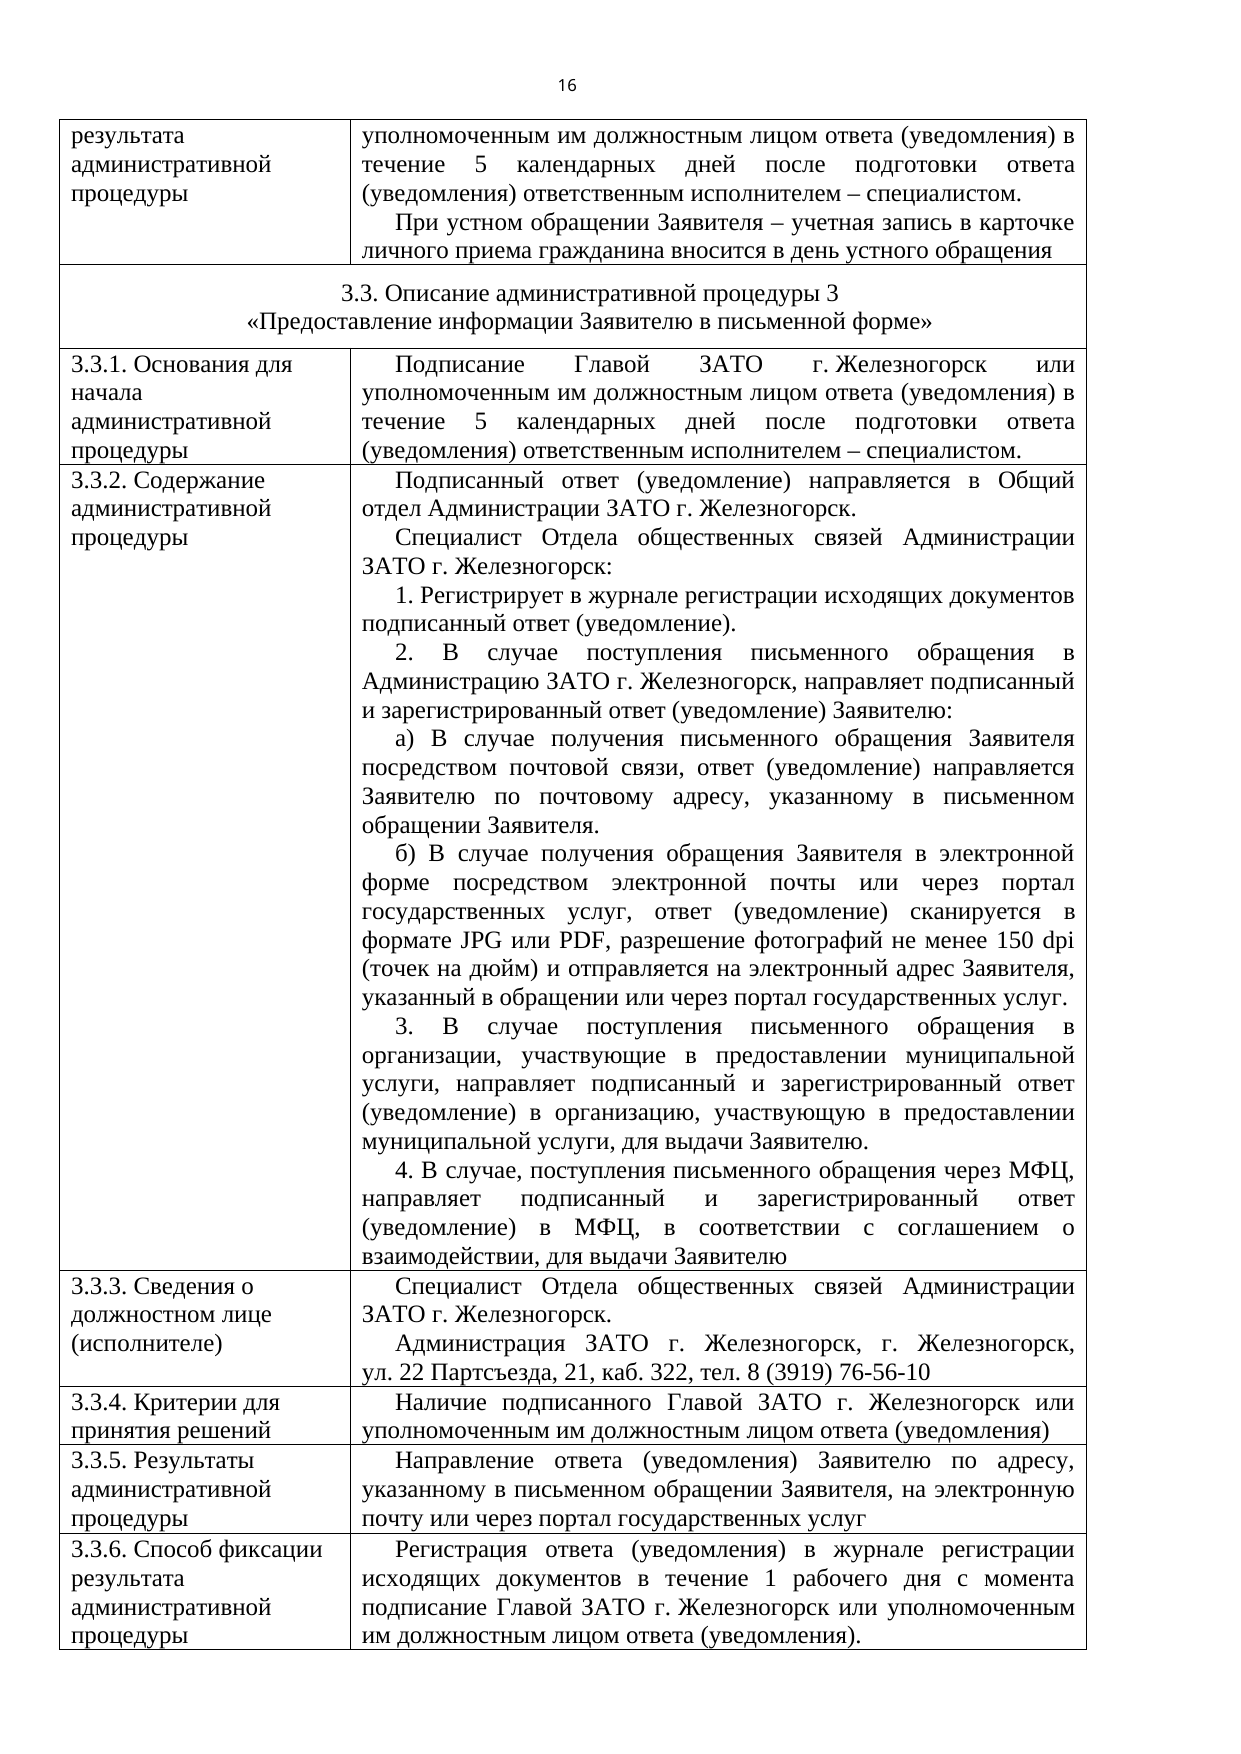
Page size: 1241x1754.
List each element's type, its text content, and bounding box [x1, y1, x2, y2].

table_cell 3.3.2. Содержание административной процедуры [60, 465, 350, 1270]
table_cell 3.3.5. Результаты административной процедуры [60, 1445, 350, 1533]
table_cell 3.3.1. Основания для начала административной процедуры [60, 349, 350, 464]
table_cell 3.2.6. Способ фиксации результата административной процедуры [60, 120, 350, 264]
table_cell 3.3. Описание административной процедуры 3 «Предоставление информации Заявителю в письменной форме» [60, 265, 1086, 348]
table_cell Направление ответа (уведомления) Заявителю по адресу, указанному в письменном обращении Заявителя, на электронную почту или через портал государственных услуг [351, 1445, 1086, 1533]
table_cell Наличие подписанного Главой ЗАТО г. Железногорск или уполномоченным им должностным лицом ответа (уведомления) [351, 1387, 1086, 1444]
table_cell 3.3.4. Критерии для принятия решений [60, 1387, 350, 1444]
table_cell 3.3.6. Способ фиксации результата административной процедуры [60, 1534, 350, 1649]
table_cell Специалист Отдела общественных связей Администрации ЗАТО г. Железногорск. Администрация ЗАТО г. Железногорск, г. Железногорск, ул. 22 Партсъезда, 21, каб. 322, тел. 8 (3919) 76-56-10 [351, 1271, 1086, 1386]
table_cell 3.3.3. Сведения о должностном лице (исполнителе) [60, 1271, 350, 1386]
table_cell Подписанный ответ (уведомление) направляется в Общий отдел Администрации ЗАТО г. Железногорск. Специалист Отдела общественных связей Администрации ЗАТО г. Железногорск: 1. Регистрирует в журнале регистрации исходящих документов подписанный ответ (уведомление). 2. В случае поступления письменного обращения в Администрацию ЗАТО г. Железногорск, направляет подписанный и зарегистрированный ответ (уведомление) Заявителю: а) В случае получения письменного обращения Заявителя посредством почтовой связи, ответ (уведомление) направляется Заявителю по почтовому адресу, указанному в письменном обращении Заявителя. б) В случае получения обращения Заявителя в электронной форме посредством электронной почты или через портал государственных услуг, ответ (уведомление) сканируется в формате JPG или PDF, разрешение фотографий не менее 150 dpi (точек на дюйм) и отправляется на электронный адрес Заявителя, указанный в обращении или через портал государственных услуг. 3. В случае поступления письменного обращения в организации, участвующие в предоставлении муниципальной услуги, направляет подписанный и зарегистрированный ответ (уведомление) в организацию, участвующую в предоставлении муниципальной услуги, для выдачи Заявителю. 4. В случае, поступления письменного обращения через МФЦ, направляет подписанный и зарегистрированный ответ (уведомление) в МФЦ, в соответствии с соглашением о взаимодействии, для выдачи Заявителю [351, 465, 1086, 1270]
table_cell Подписание Главой ЗАТО г. Железногорск или уполномоченным им должностным лицом ответа (уведомления) в течение 5 календарных дней после подготовки ответа (уведомления) ответственным исполнителем – специалистом. [351, 349, 1086, 464]
